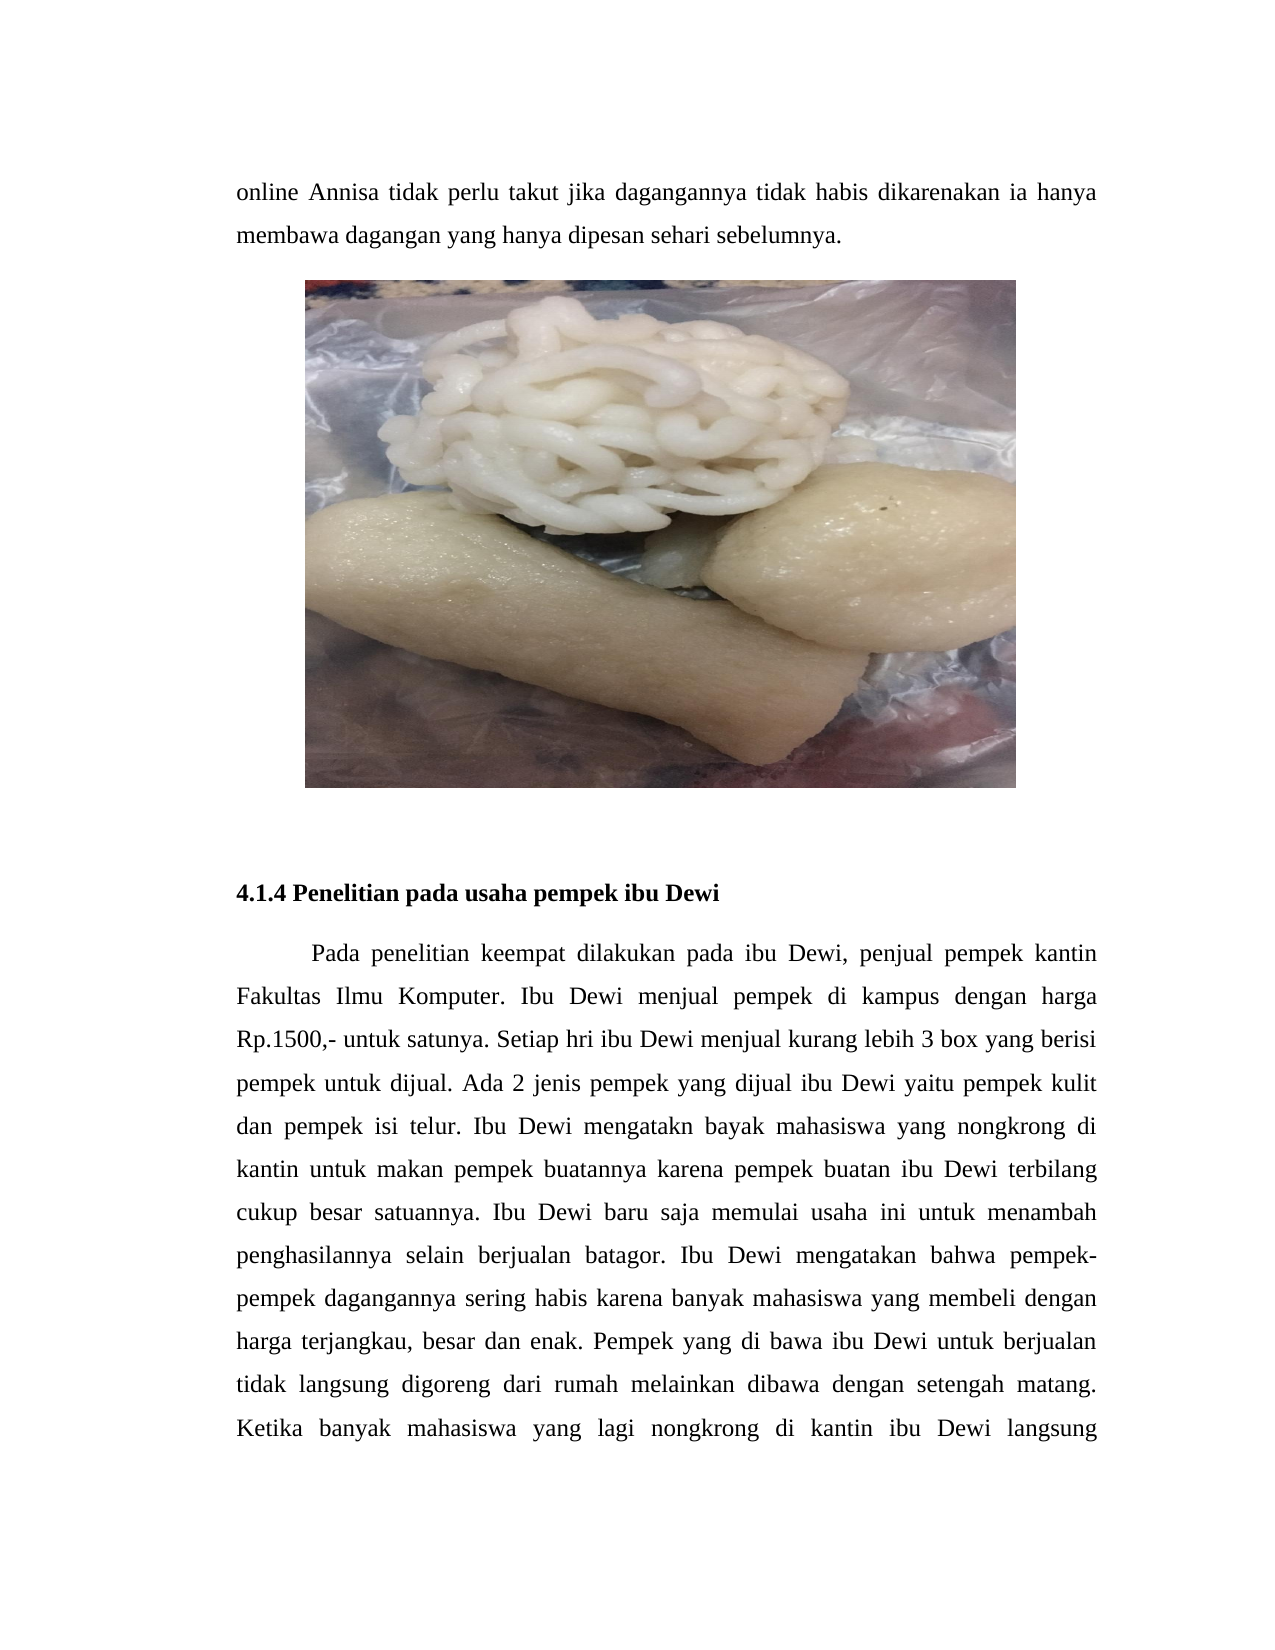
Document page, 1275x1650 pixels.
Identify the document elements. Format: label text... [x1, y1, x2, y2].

picture [305, 280, 1016, 788]
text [236, 177, 1098, 249]
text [236, 938, 1098, 1441]
text 4.1.4 Penelitian pada usaha pempek ibu Dewi [236, 878, 1098, 907]
